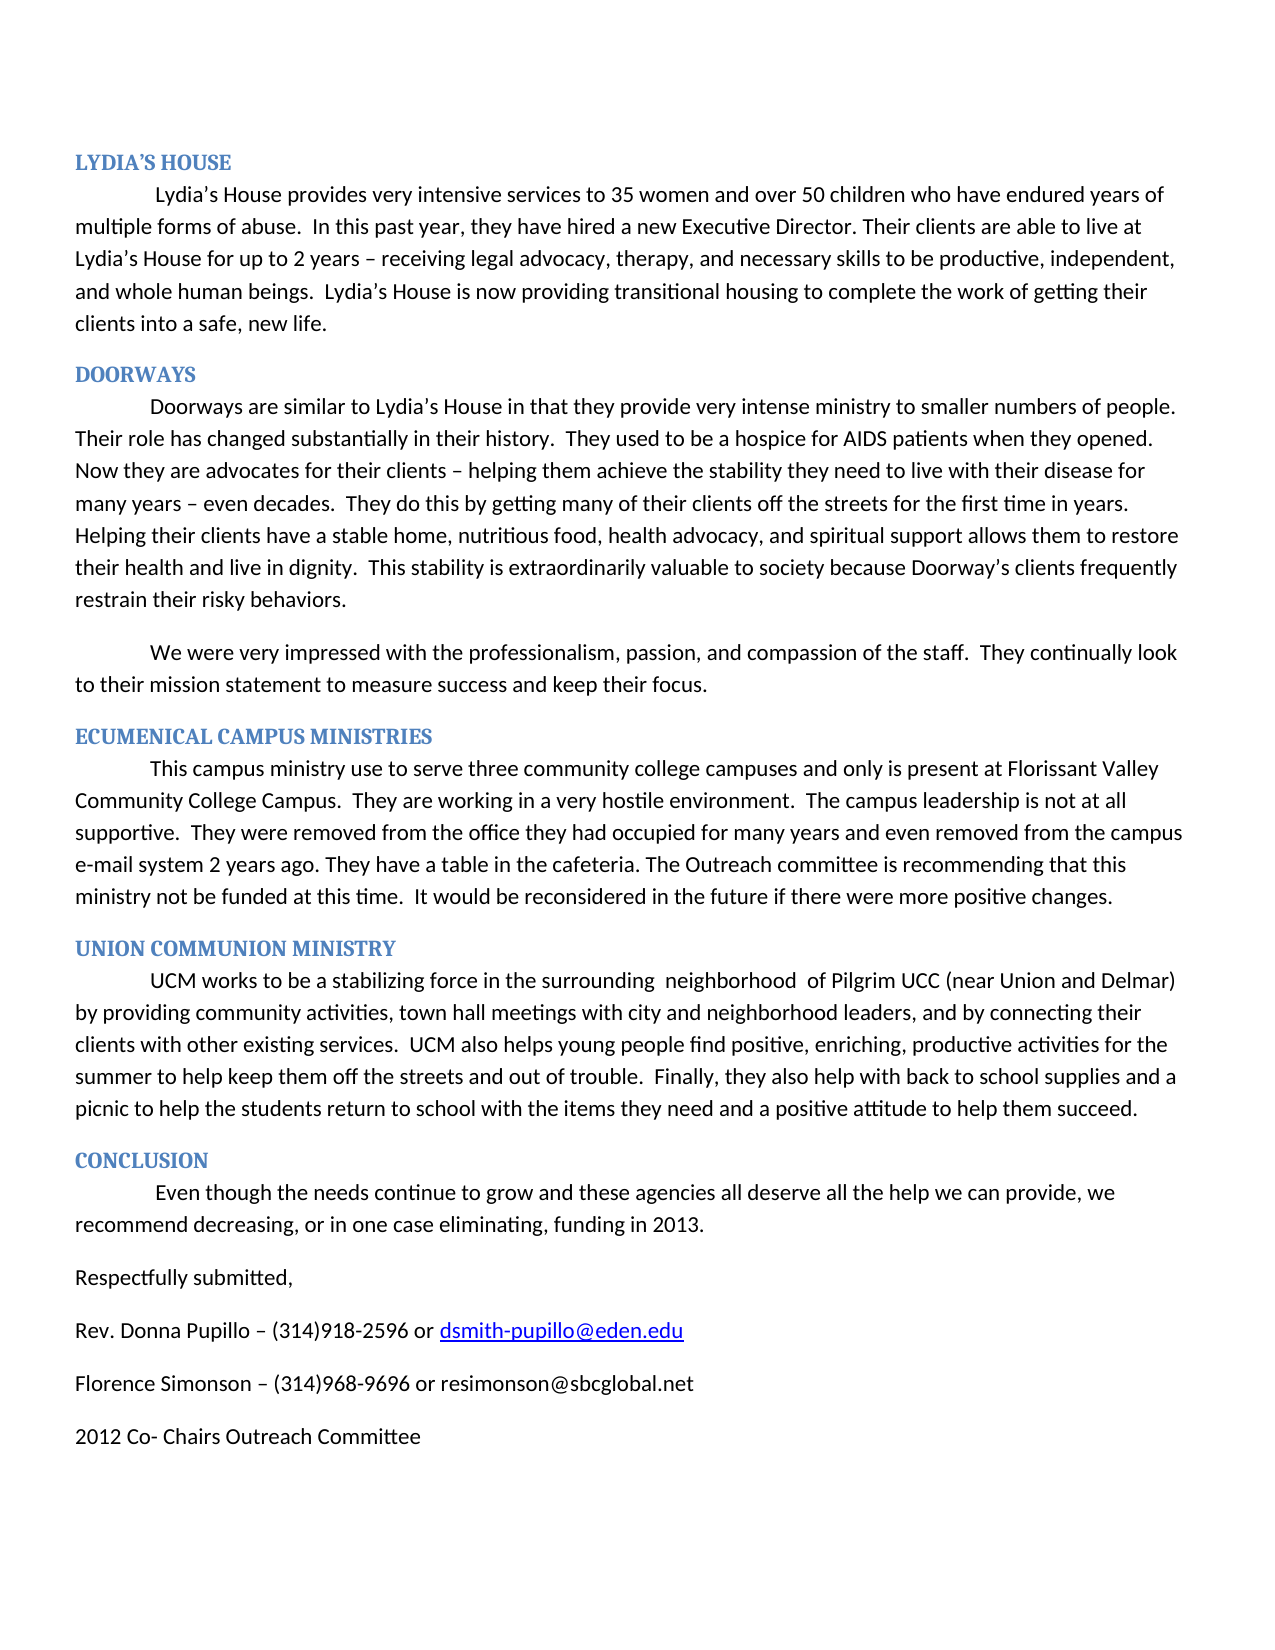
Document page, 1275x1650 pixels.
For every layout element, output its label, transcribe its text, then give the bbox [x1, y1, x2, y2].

subtitle CONCLUSION [75, 1147, 1200, 1174]
text Lydia’s House provides very intensive services to 35 women and over 50 children who have endured years of multiple forms of abuse. In this past year, they have hired a new Executive Director. Their clients are able to live at Lydia’s House for up to 2 years – receiving legal advocacy, therapy, and necessary skills to be productive, independent, and whole human beings. Lydia’s House is now providing transitional housing to complete the work of getting their clients into a safe, new life. [75, 180, 1200, 337]
text UCM works to be a stabilizing force in the surrounding neighborhood of Pilgrim UCC (near Union and Delmar) by providing community activities, town hall meetings with city and neighborhood leaders, and by connecting their clients with other existing services. UCM also helps young people find positive, enriching, productive activities for the summer to help keep them off the streets and out of trouble. Finally, they also help with back to school supplies and a picnic to help the students return to school with the items they need and a positive attitude to help them succeed. [75, 966, 1200, 1122]
text Respectfully submitted, [75, 1263, 1200, 1291]
text We were very impressed with the professionalism, passion, and compassion of the staff. They continually look to their mission statement to measure success and keep their focus. [75, 638, 1200, 698]
subtitle LYDIA’S HOUSE [75, 150, 1200, 176]
subtitle DOORWAYS [75, 362, 1200, 388]
subtitle ECUMENICAL CAMPUS MINISTRIES [75, 723, 1200, 750]
subtitle UNION COMMUNION MINISTRY [75, 936, 1200, 962]
text Doorways are similar to Lydia’s House in that they provide very intense ministry to smaller numbers of people. Their role has changed substantially in their history. They used to be a hospice for AIDS patients when they opened. Now they are advocates for their clients – helping them achieve the stability they need to live with their disease for many years – even decades. They do this by getting many of their clients off the streets for the first time in years. Helping their clients have a stable home, nutritious food, health advocacy, and spiritual support allows them to restore their health and live in dignity. This stability is extraordinarily valuable to society because Doorway’s clients frequently restrain their risky behaviors. [75, 392, 1200, 613]
text This campus ministry use to serve three community college campuses and only is present at Florissant Valley Community College Campus. They are working in a very hostile environment. The campus leadership is not at all supportive. They were removed from the office they had occupied for many years and even removed from the campus e-mail system 2 years ago. They have a table in the cafeteria. The Outreach committee is recommending that this ministry not be funded at this time. It would be reconsidered in the future if there were more positive changes. [75, 754, 1200, 911]
text 2012 Co- Chairs Outreach Committee [75, 1422, 1200, 1450]
text Rev. Donna Pupillo – (314)918-2596 or dsmith-pupillo@eden.edu [75, 1316, 1200, 1344]
text Florence Simonson – (314)968-9696 or resimonson@sbcglobal.net [75, 1369, 1200, 1397]
text Even though the needs continue to grow and these agencies all deserve all the help we can provide, we recommend decreasing, or in one case eliminating, funding in 2013. [75, 1178, 1200, 1238]
